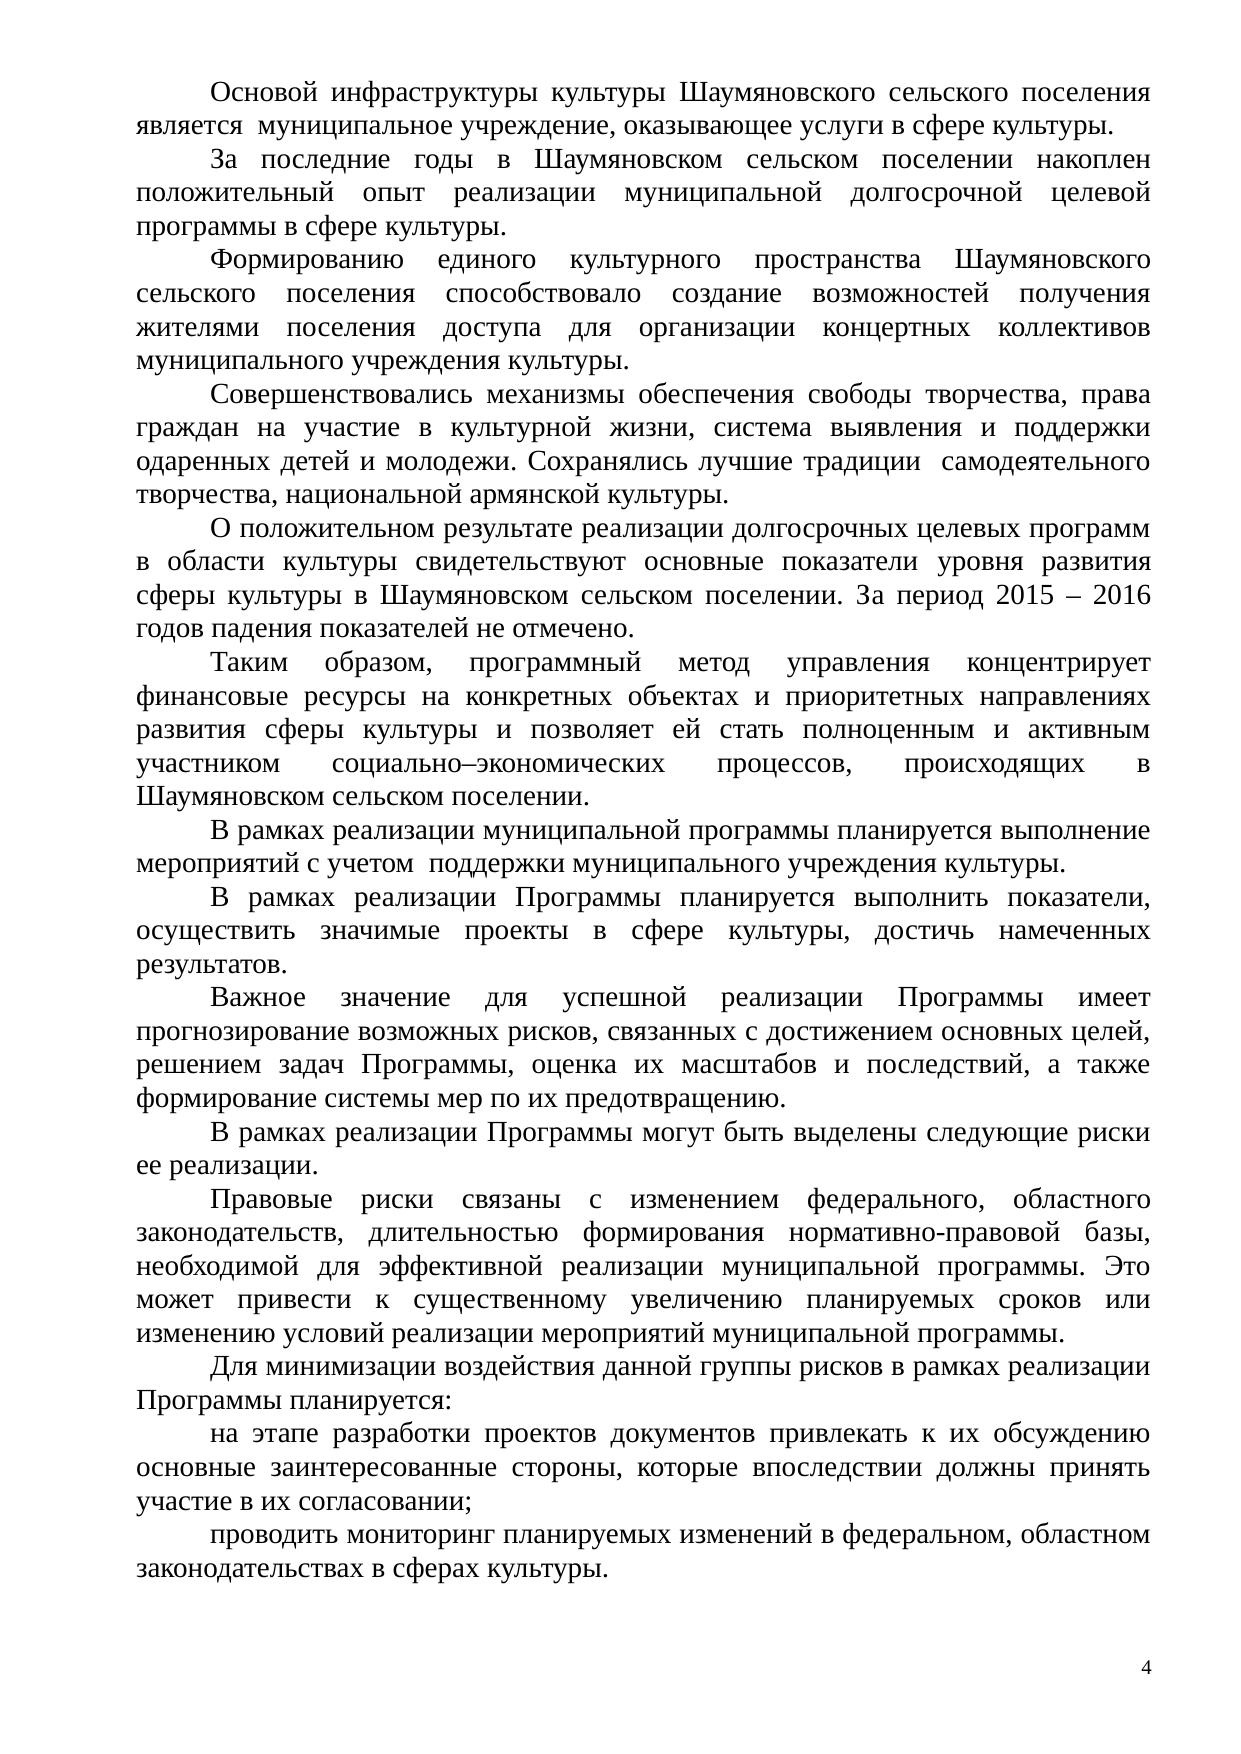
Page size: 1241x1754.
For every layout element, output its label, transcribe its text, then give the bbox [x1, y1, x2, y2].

text Основой инфраструктуры культуры Шаумяновского сельского поселения является муниципальное учреждение, оказывающее услуги в сфере культуры. [136, 74, 1152, 141]
text Важное значение для успешной реализации Программы имеет прогнозирование возможных рисков, связанных с достижением основных целей, решением задач Программы, оценка их масштабов и последствий, а также формирование системы мер по их предотвращению. [136, 979, 1152, 1114]
text В рамках реализации Программы могут быть выделены следующие риски ее реализации. [136, 1114, 1152, 1181]
text О положительном результате реализации долгосрочных целевых программ в области культуры свидетельствуют основные показатели уровня развития сферы культуры в Шаумяновском сельском поселении. За период 2015 – 2016 годов падения показателей не отмечено. [136, 510, 1152, 644]
text проводить мониторинг планируемых изменений в федеральном, областном законодательствах в сферах культуры. [136, 1516, 1152, 1583]
text В рамках реализации Программы планируется выполнить показатели, осуществить значимые проекты в сфере культуры, достичь намеченных результатов. [136, 879, 1152, 979]
text на этапе разработки проектов документов привлекать к их обсуждению основные заинтересованные стороны, которые впоследствии должны принять участие в их согласовании; [136, 1416, 1152, 1516]
text Совершенствовались механизмы обеспечения свободы творчества, права граждан на участие в культурной жизни, система выявления и поддержки одаренных детей и молодежи. Сохранялись лучшие традиции самодеятельного творчества, национальной армянской культуры. [136, 376, 1152, 510]
text В рамках реализации муниципальной программы планируется выполнение мероприятий с учетом поддержки муниципального учреждения культуры. [136, 812, 1152, 879]
text Таким образом, программный метод управления концентрирует финансовые ресурсы на конкретных объектах и приоритетных направлениях развития сферы культуры и позволяет ей стать полноценным и активным участником социально–экономических процессов, происходящих в Шаумяновском сельском поселении. [136, 644, 1152, 812]
text Формированию единого культурного пространства Шаумяновского сельского поселения способствовало создание возможностей получения жителями поселения доступа для организации концертных коллективов муниципального учреждения культуры. [136, 242, 1152, 376]
text Правовые риски связаны с изменением федерального, областного законодательств, длительностью формирования нормативно-правовой базы, необходимой для эффективной реализации муниципальной программы. Это может привести к существенному увеличению планируемых сроков или изменению условий реализации мероприятий муниципальной программы. [136, 1181, 1152, 1348]
text За последние годы в Шаумяновском сельском поселении накоплен положительный опыт реализации муниципальной долгосрочной целевой программы в сфере культуры. [136, 141, 1152, 242]
text Для минимизации воздействия данной группы рисков в рамках реализации Программы планируется: [136, 1348, 1152, 1416]
